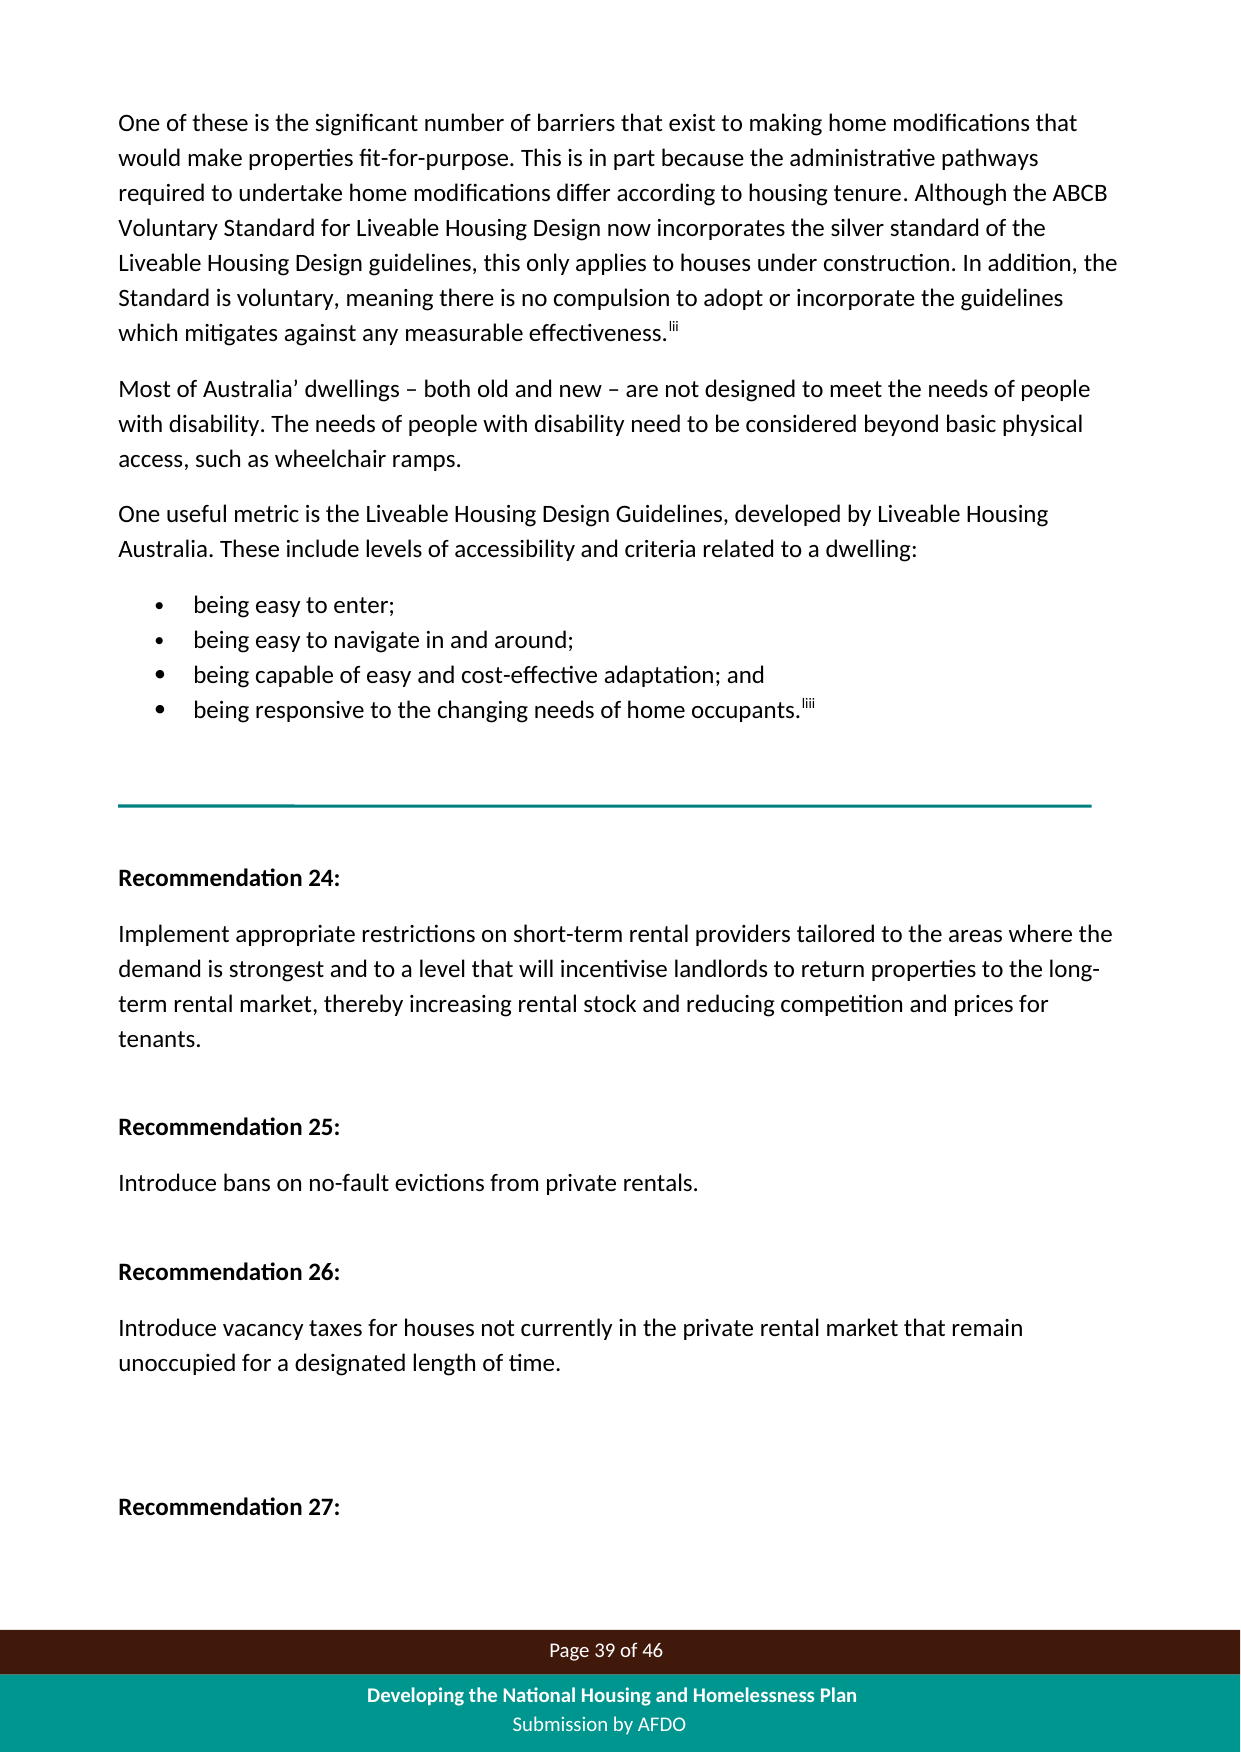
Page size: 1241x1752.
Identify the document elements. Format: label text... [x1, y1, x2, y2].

text Introduce bans on no-fault evictions from private rentals. [118, 1167, 1122, 1231]
text Recommendation 27: [118, 1491, 1122, 1522]
list being easy to enter; [156, 589, 1122, 620]
list being responsive to the changing needs of home occupants. [156, 694, 1122, 725]
list being capable of easy and cost-effective adaptation; and [156, 659, 1122, 690]
text One useful metric is the Liveable Housing Design Guidelines, developed by Liveable Housing Australia. These include levels of accessibility and criteria related to a dwelling: [118, 498, 1122, 564]
text Introduce vacancy taxes for houses not currently in the private rental market that remain unoccupied for a designated length of time. [118, 1312, 1122, 1410]
text Recommendation 24: [118, 862, 1122, 892]
text Most of Australia’ dwellings – both old and new – are not designed to meet the needs of people with disability. The needs of people with disability need to be considered beyond basic physical access, such as wheelchair ramps. [118, 373, 1122, 473]
text Implement appropriate restrictions on short-term rental providers tailored to the areas where the demand is strongest and to a level that will incentivise landlords to return properties to the long-term rental market, thereby increasing rental stock and reducing competition and prices for tenants. [118, 918, 1122, 1086]
text Recommendation 26: [118, 1256, 1122, 1286]
list being easy to navigate in and around; [156, 624, 1122, 655]
text One of these is the significant number of barriers that exist to making home modifications that would make properties fit-for-purpose. This is in part because the administrative pathways required to undertake home modifications differ according to housing tenure. Although the ABCB Voluntary Standard for Liveable Housing Design now incorporates the silver standard of the Liveable Housing Design guidelines, this only applies to houses under construction. In addition, the Standard is voluntary, meaning there is no compulsion to adopt or incorporate the guidelines which mitigates against any measurable effectiveness. [118, 107, 1122, 347]
text Recommendation 25: [118, 1111, 1122, 1142]
